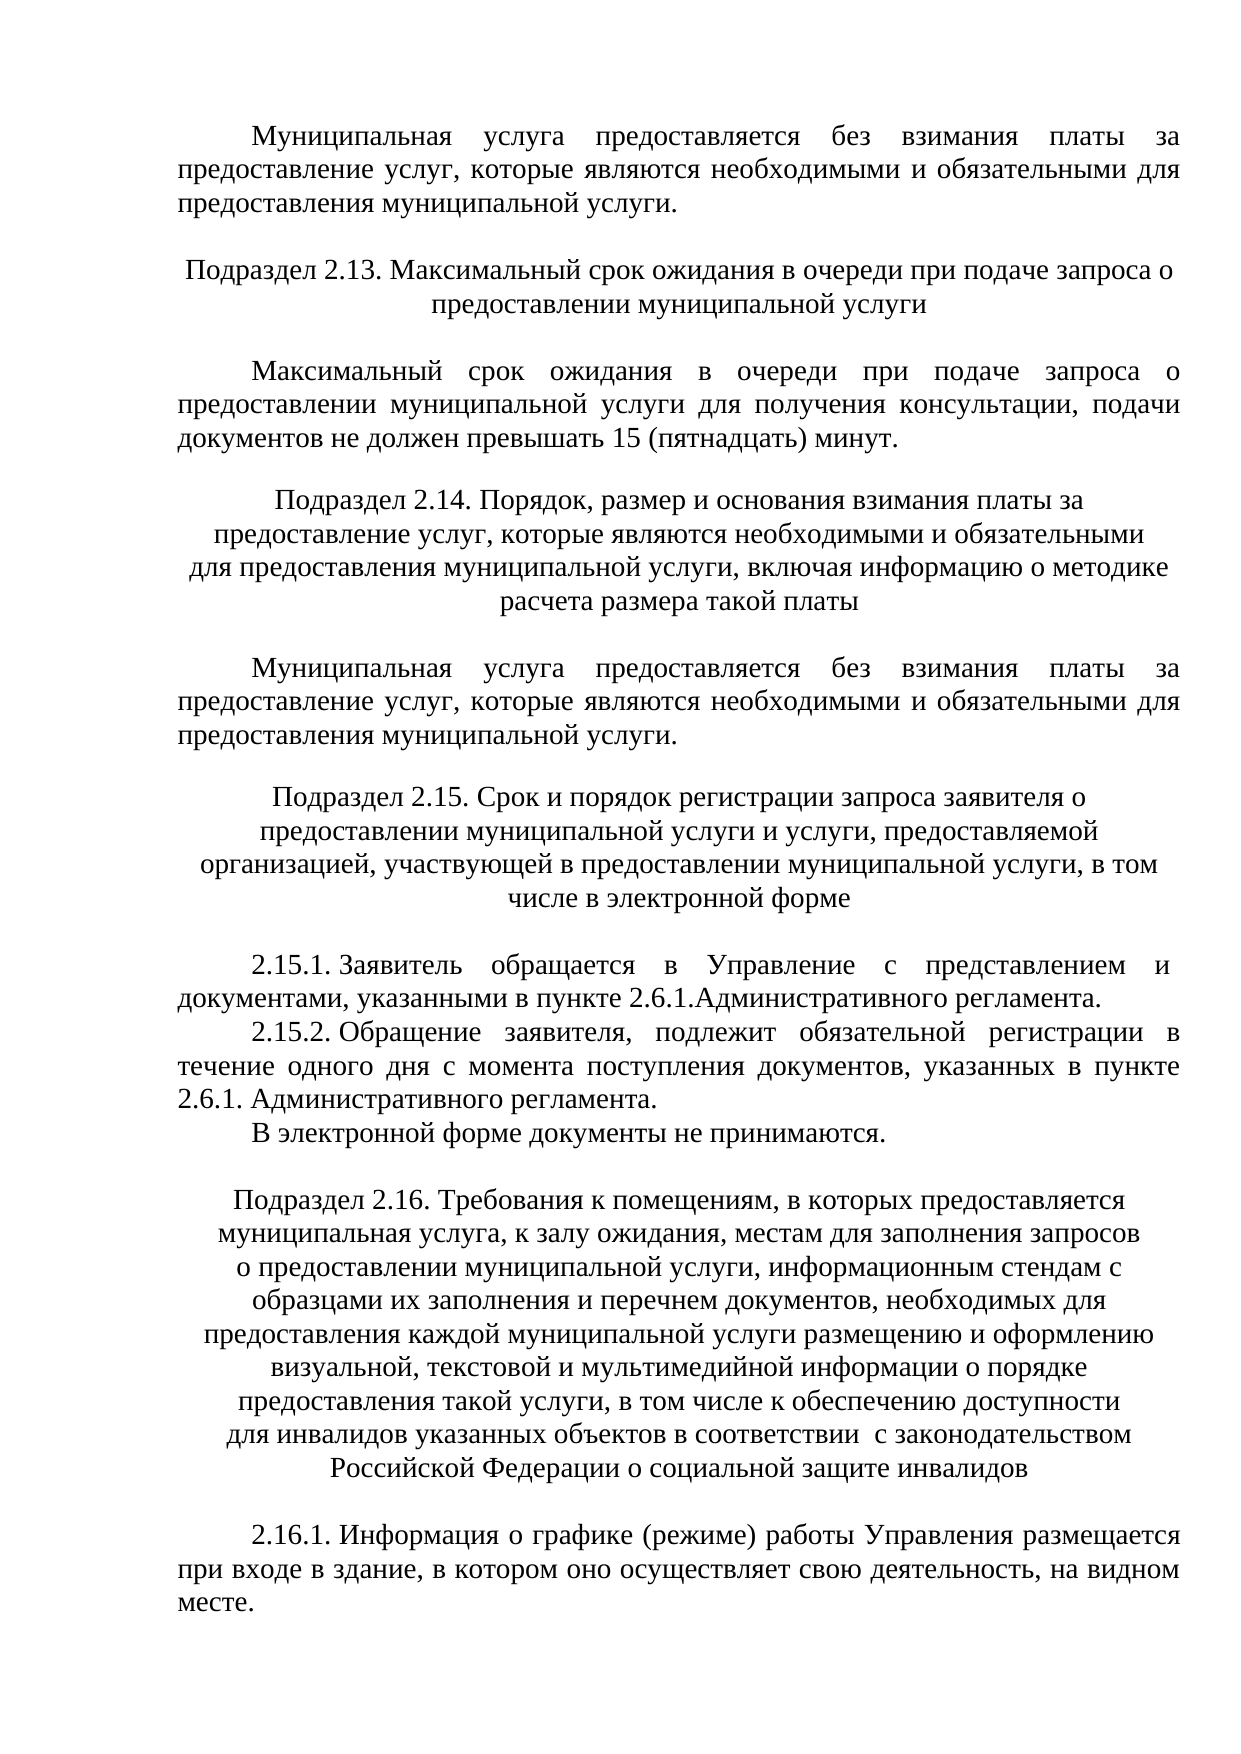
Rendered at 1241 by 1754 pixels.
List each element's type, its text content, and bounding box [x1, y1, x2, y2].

text Подраздел 2.16. Требования к помещениям, в которых предоставляется муниципальная услуга, к залу ожидания, местам для заполнения запросов [177, 1182, 1181, 1249]
text В электронной форме документы не принимаются. [177, 1115, 1171, 1148]
text 2.15.1. Заявитель обращается в Управление с представлением и документами, указанными в пункте 2.6.1.Административного регламента. [177, 947, 1171, 1014]
text Подраздел 2.14. Порядок, размер и основания взимания платы за предоставление услуг, которые являются необходимыми и обязательными [177, 482, 1181, 549]
text о предоставлении муниципальной услуги, информационным стендам с образцами их заполнения и перечнем документов, необходимых для предоставления каждой муниципальной услуги размещению и оформлению визуальной, текстовой и мультимедийной информации о порядке предоставления такой услуги, в том числе к обеспечению доступности [177, 1249, 1181, 1417]
text 2.16.1. Информация о графике (режиме) работы Управления размещается при входе в здание, в котором оно осуществляет свою деятельность, на видном месте. [177, 1517, 1181, 1618]
text для инвалидов указанных объектов в соответствии с законодательством Российской Федерации о социальной защите инвалидов [177, 1417, 1181, 1484]
text Муниципальная услуга предоставляется без взимания платы за предоставление услуг, которые являются необходимыми и обязательными для предоставления муниципальной услуги. [177, 650, 1181, 751]
text Максимальный срок ожидания в очереди при подаче запроса о предоставлении муниципальной услуги для получения консультации, подачи документов не должен превышать 15 (пятнадцать) минут. [177, 353, 1181, 453]
text для предоставления муниципальной услуги, включая информацию о методике расчета размера такой платы [177, 549, 1181, 616]
text Подраздел 2.15. Срок и порядок регистрации запроса заявителя о предоставлении муниципальной услуги и услуги, предоставляемой организацией, участвующей в предоставлении муниципальной услуги, в том числе в электронной форме [177, 779, 1181, 913]
text Подраздел 2.13. Максимальный срок ожидания в очереди при подаче запроса о предоставлении муниципальной услуги [177, 252, 1181, 319]
text 2.15.2. Обращение заявителя, подлежит обязательной регистрации в течение одного дня с момента поступления документов, указанных в пункте 2.6.1. Административного регламента. [177, 1014, 1181, 1115]
text Муниципальная услуга предоставляется без взимания платы за предоставление услуг, которые являются необходимыми и обязательными для предоставления муниципальной услуги. [177, 118, 1181, 219]
